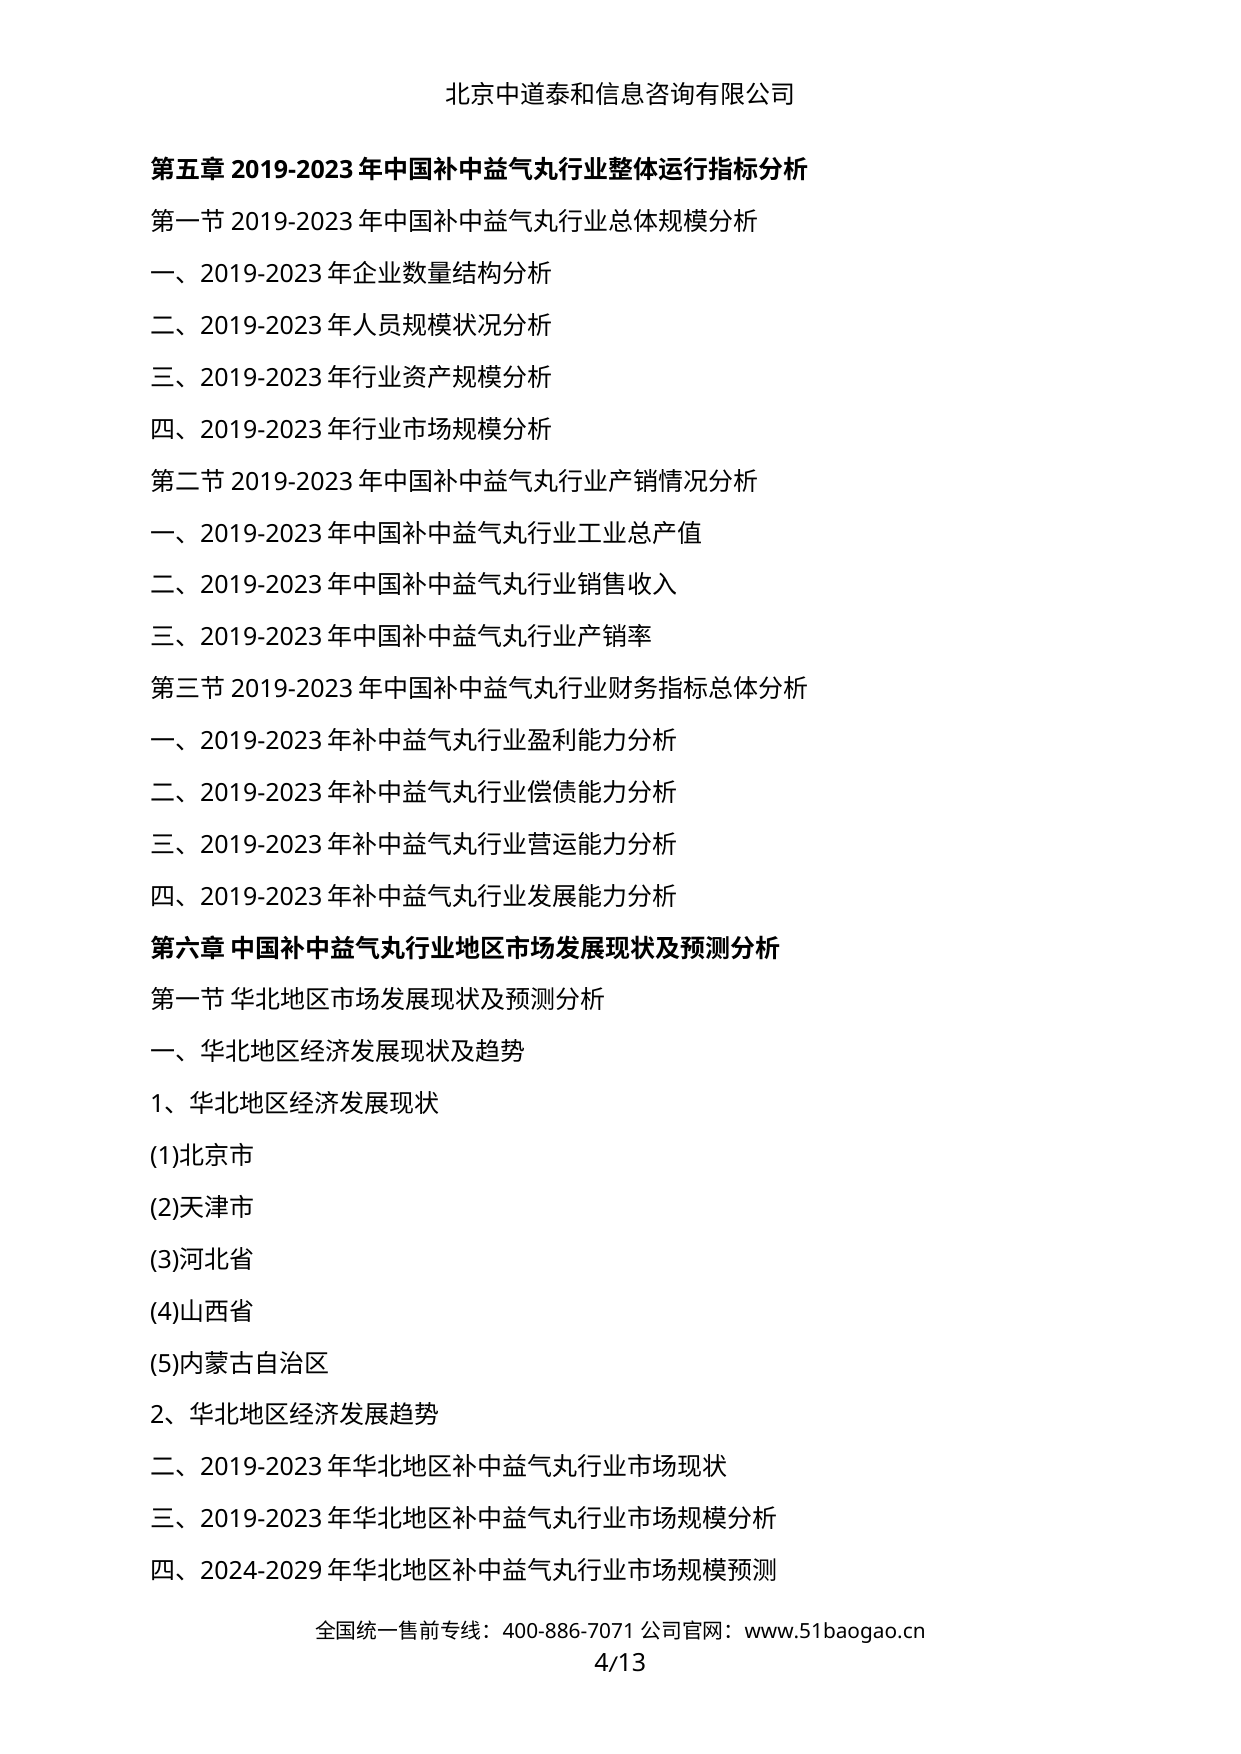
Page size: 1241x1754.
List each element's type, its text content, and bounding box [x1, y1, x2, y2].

text (3)河北省 [150, 1239, 1090, 1276]
text 第一节 2019-2023年中国补中益气丸行业总体规模分析 [150, 202, 1090, 238]
text 第五章 2019-2023年中国补中益气丸行业整体运行指标分析 [150, 150, 1090, 186]
text 第一节 华北地区市场发展现状及预测分析 [150, 980, 1090, 1016]
text 三、2019-2023年行业资产规模分析 [150, 357, 1090, 394]
text 一、2019-2023年补中益气丸行业盈利能力分析 [150, 721, 1090, 757]
text 四、2024-2029年华北地区补中益气丸行业市场规模预测 [150, 1551, 1090, 1587]
text 三、2019-2023年中国补中益气丸行业产销率 [150, 617, 1090, 653]
text (4)山西省 [150, 1291, 1090, 1327]
text 二、2019-2023年华北地区补中益气丸行业市场现状 [150, 1447, 1090, 1483]
text 1、华北地区经济发展现状 [150, 1084, 1090, 1120]
text 三、2019-2023年华北地区补中益气丸行业市场规模分析 [150, 1499, 1090, 1535]
text 第三节 2019-2023年中国补中益气丸行业财务指标总体分析 [150, 669, 1090, 705]
text 第二节 2019-2023年中国补中益气丸行业产销情况分析 [150, 461, 1090, 497]
text 一、2019-2023年中国补中益气丸行业工业总产值 [150, 513, 1090, 549]
text (1)北京市 [150, 1136, 1090, 1172]
text 第六章 中国补中益气丸行业地区市场发展现状及预测分析 [150, 928, 1090, 964]
text (2)天津市 [150, 1187, 1090, 1224]
text 一、2019-2023年企业数量结构分析 [150, 254, 1090, 290]
text 三、2019-2023年补中益气丸行业营运能力分析 [150, 824, 1090, 861]
text 四、2019-2023年行业市场规模分析 [150, 409, 1090, 446]
text 二、2019-2023年人员规模状况分析 [150, 306, 1090, 342]
text (5)内蒙古自治区 [150, 1343, 1090, 1379]
text 四、2019-2023年补中益气丸行业发展能力分析 [150, 876, 1090, 912]
text 一、华北地区经济发展现状及趋势 [150, 1032, 1090, 1068]
text 2、华北地区经济发展趋势 [150, 1395, 1090, 1431]
text 二、2019-2023年中国补中益气丸行业销售收入 [150, 565, 1090, 601]
text 二、2019-2023年补中益气丸行业偿债能力分析 [150, 772, 1090, 809]
